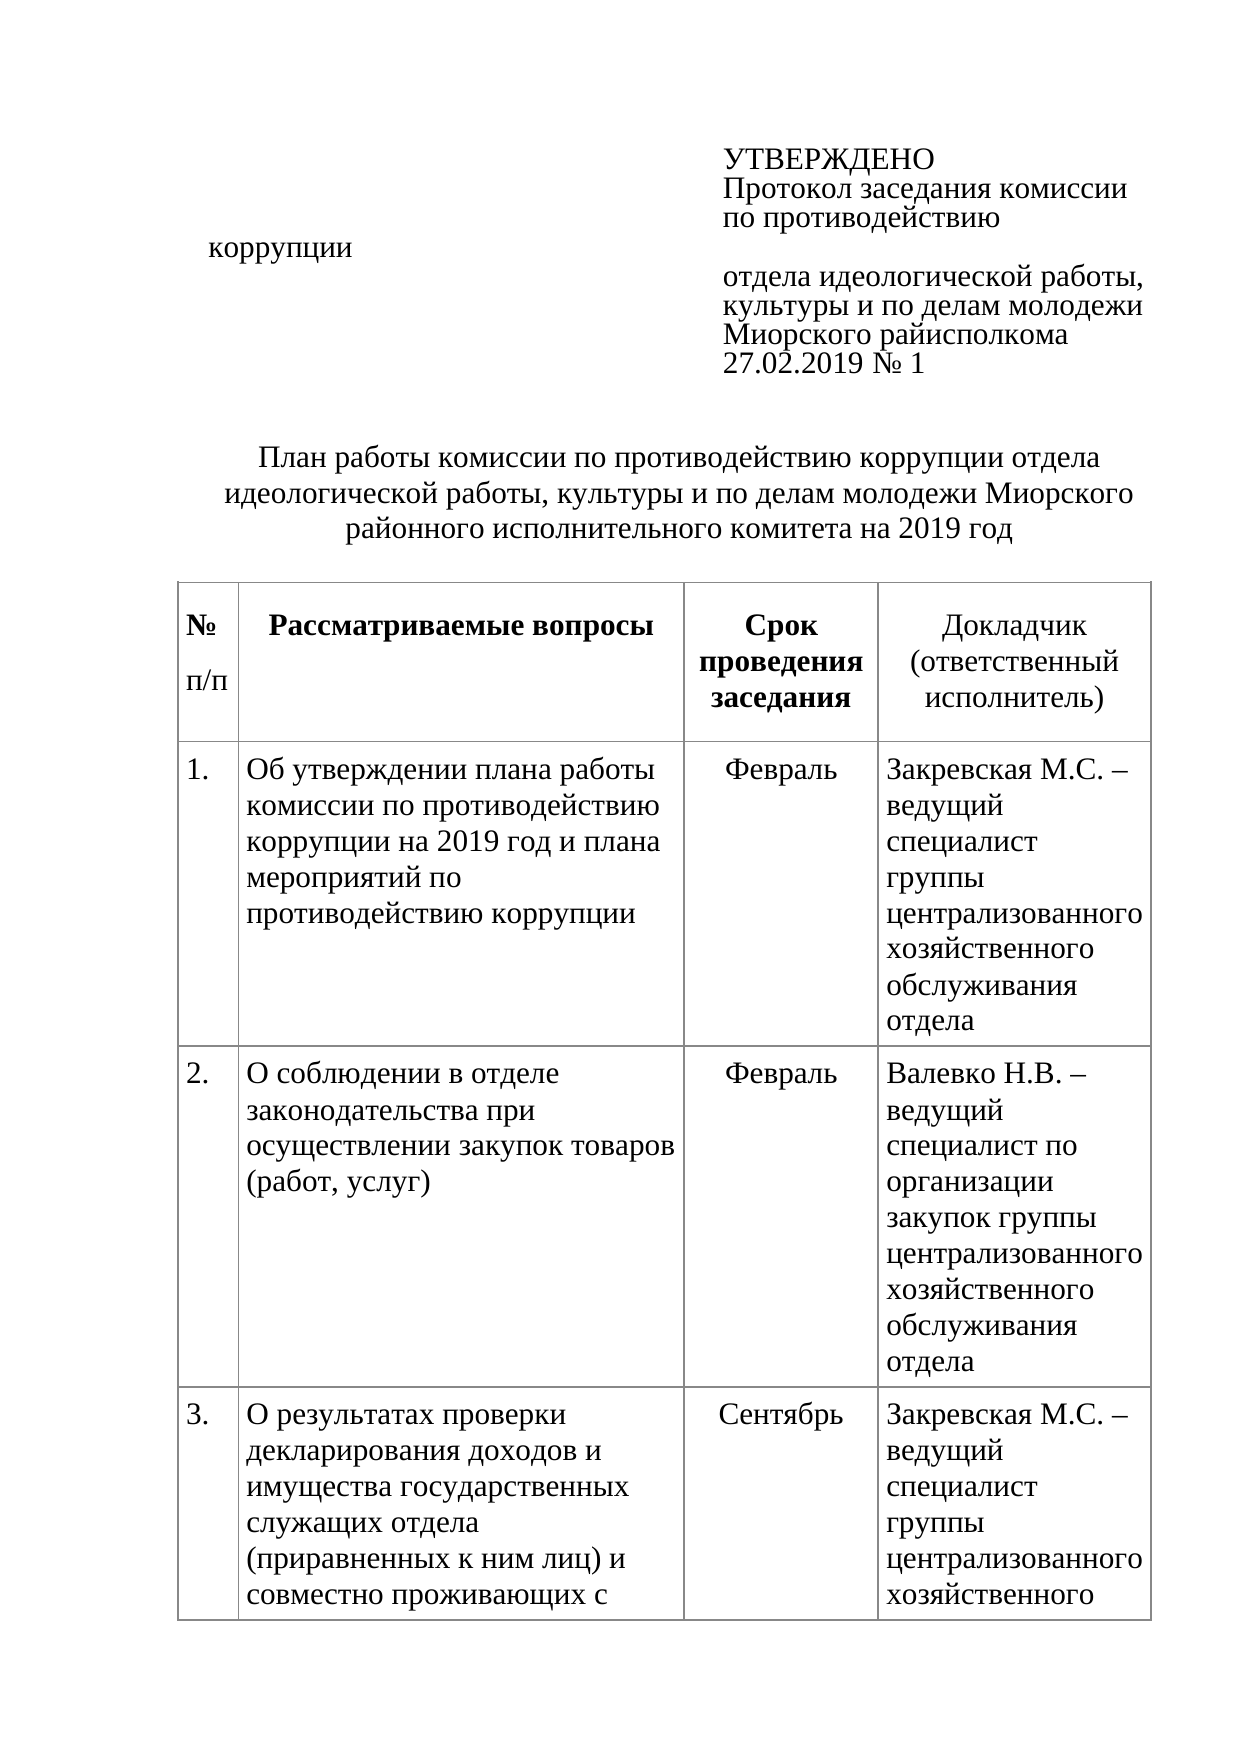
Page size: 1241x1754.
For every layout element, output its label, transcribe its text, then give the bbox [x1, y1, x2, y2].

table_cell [239, 1388, 683, 1619]
text идеологической работы, культуры и по делам молодежи Миорского районного исполнительного комитета на 2019 год [207, 474, 1152, 546]
text План работы комиссии по противодействию коррупции отдела [207, 438, 1152, 474]
table_cell Валевко Н.В. – ведущий специалист по организации закупок группы централизованного хозяйственного обслуживания отдела [879, 1047, 1150, 1386]
table_cell 2. [179, 1047, 238, 1386]
table_cell Февраль [685, 1047, 877, 1386]
table_header [177, 118, 1152, 438]
table_cell 3. [179, 1388, 238, 1619]
table_cell Закревская М.С. – ведущий специалист группы централизованного хозяйственного обслуживания отдела [879, 742, 1150, 1045]
table_cell 1. [179, 742, 238, 1045]
table_cell Об утверждении плана работы комиссии по противодействию коррупции на 2019 год и плана мероприятий по противодействию коррупции [239, 742, 683, 1045]
table_header № п/п [179, 583, 238, 741]
table_cell Сентябрь [685, 1388, 877, 1619]
table_cell Февраль [685, 742, 877, 1045]
table_header Срок проведения заседания [685, 583, 877, 741]
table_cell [879, 1388, 1150, 1619]
table_header Рассматриваемые вопросы [239, 583, 683, 741]
table_cell О соблюдении в отделе законодательства при осуществлении закупок товаров (работ, услуг) [239, 1047, 683, 1386]
table_header Докладчик (ответственный исполнитель) [879, 583, 1150, 741]
